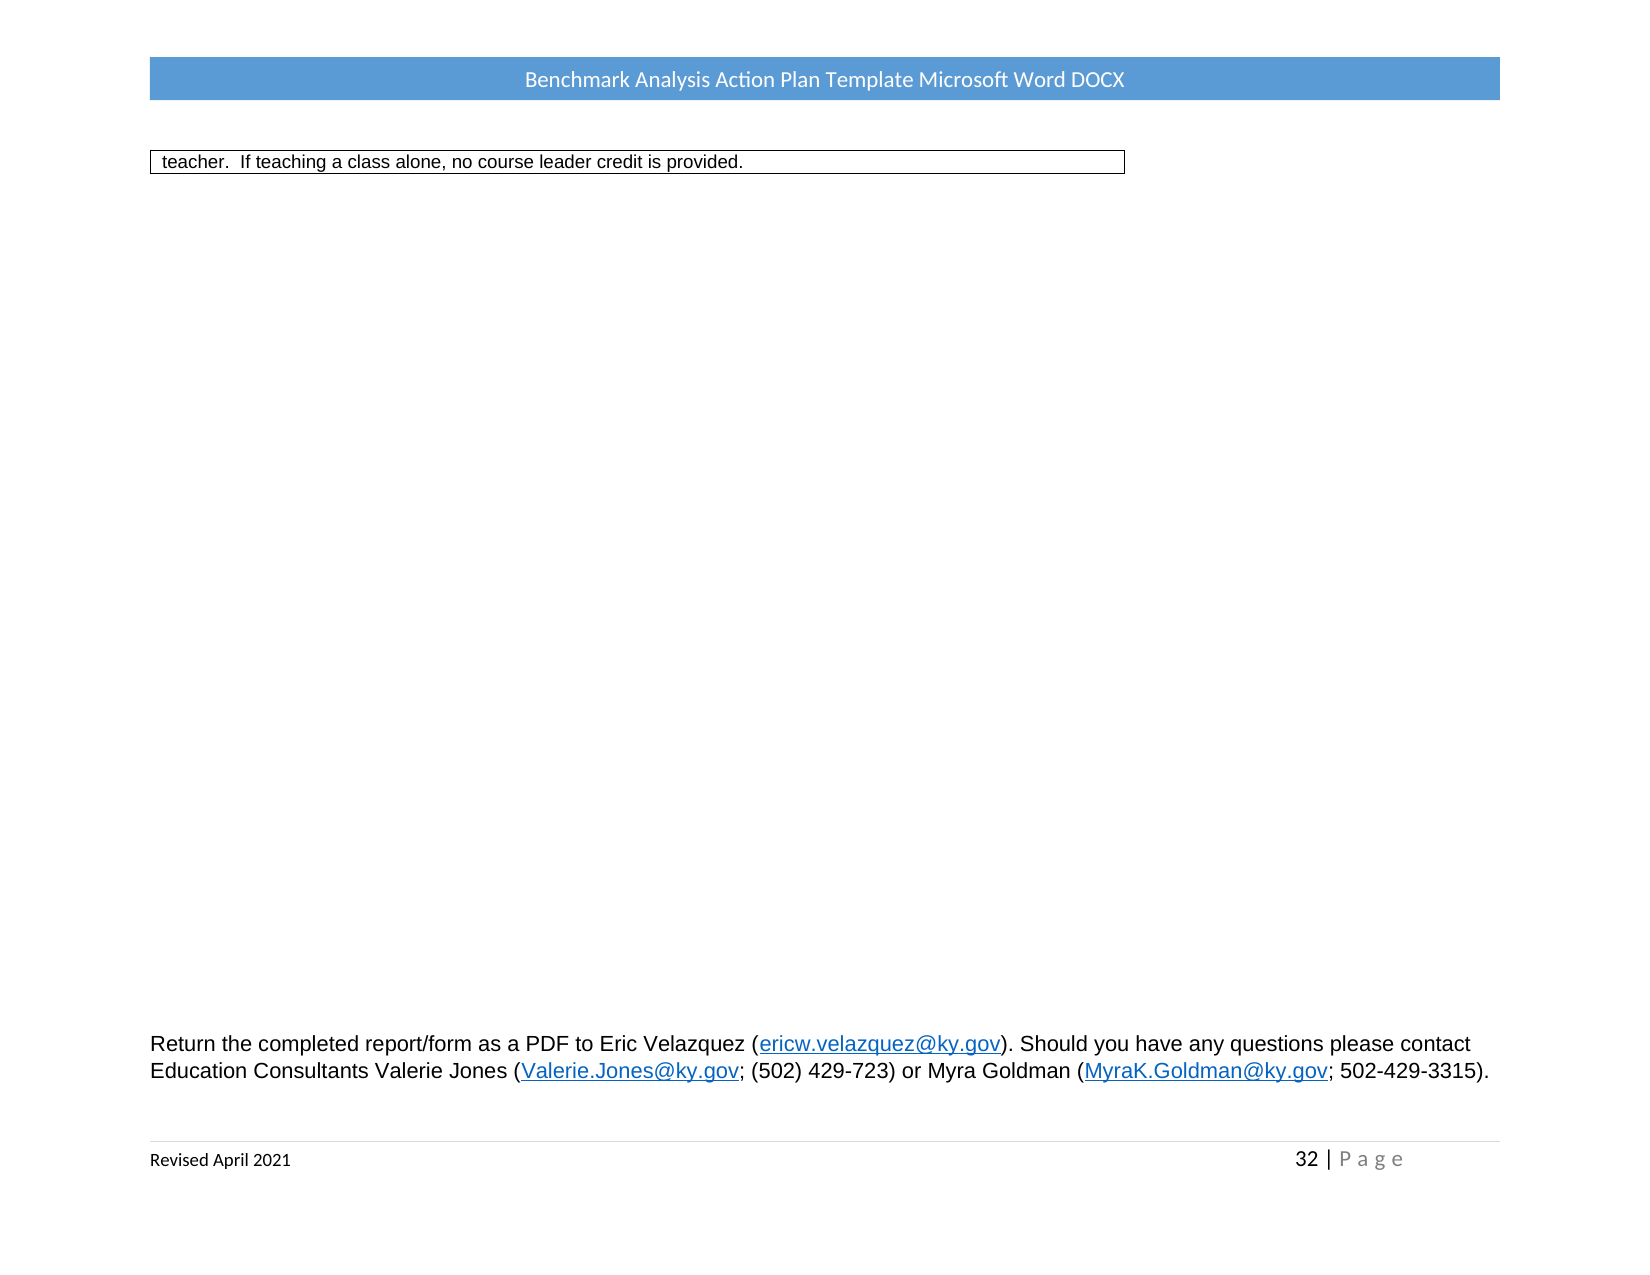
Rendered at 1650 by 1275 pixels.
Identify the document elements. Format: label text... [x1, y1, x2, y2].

text Return the completed report/form as a PDF to Eric Velazquez (ericw.velazquez@ky.gov). Should you have any questions please contact Education Consultants Valerie Jones (Valerie.Jones@ky.gov; (502) 429-723) or Myra Goldman (MyraK.Goldman@ky.gov; 502-429-3315). [150, 1031, 1500, 1083]
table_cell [151, 151, 1124, 173]
